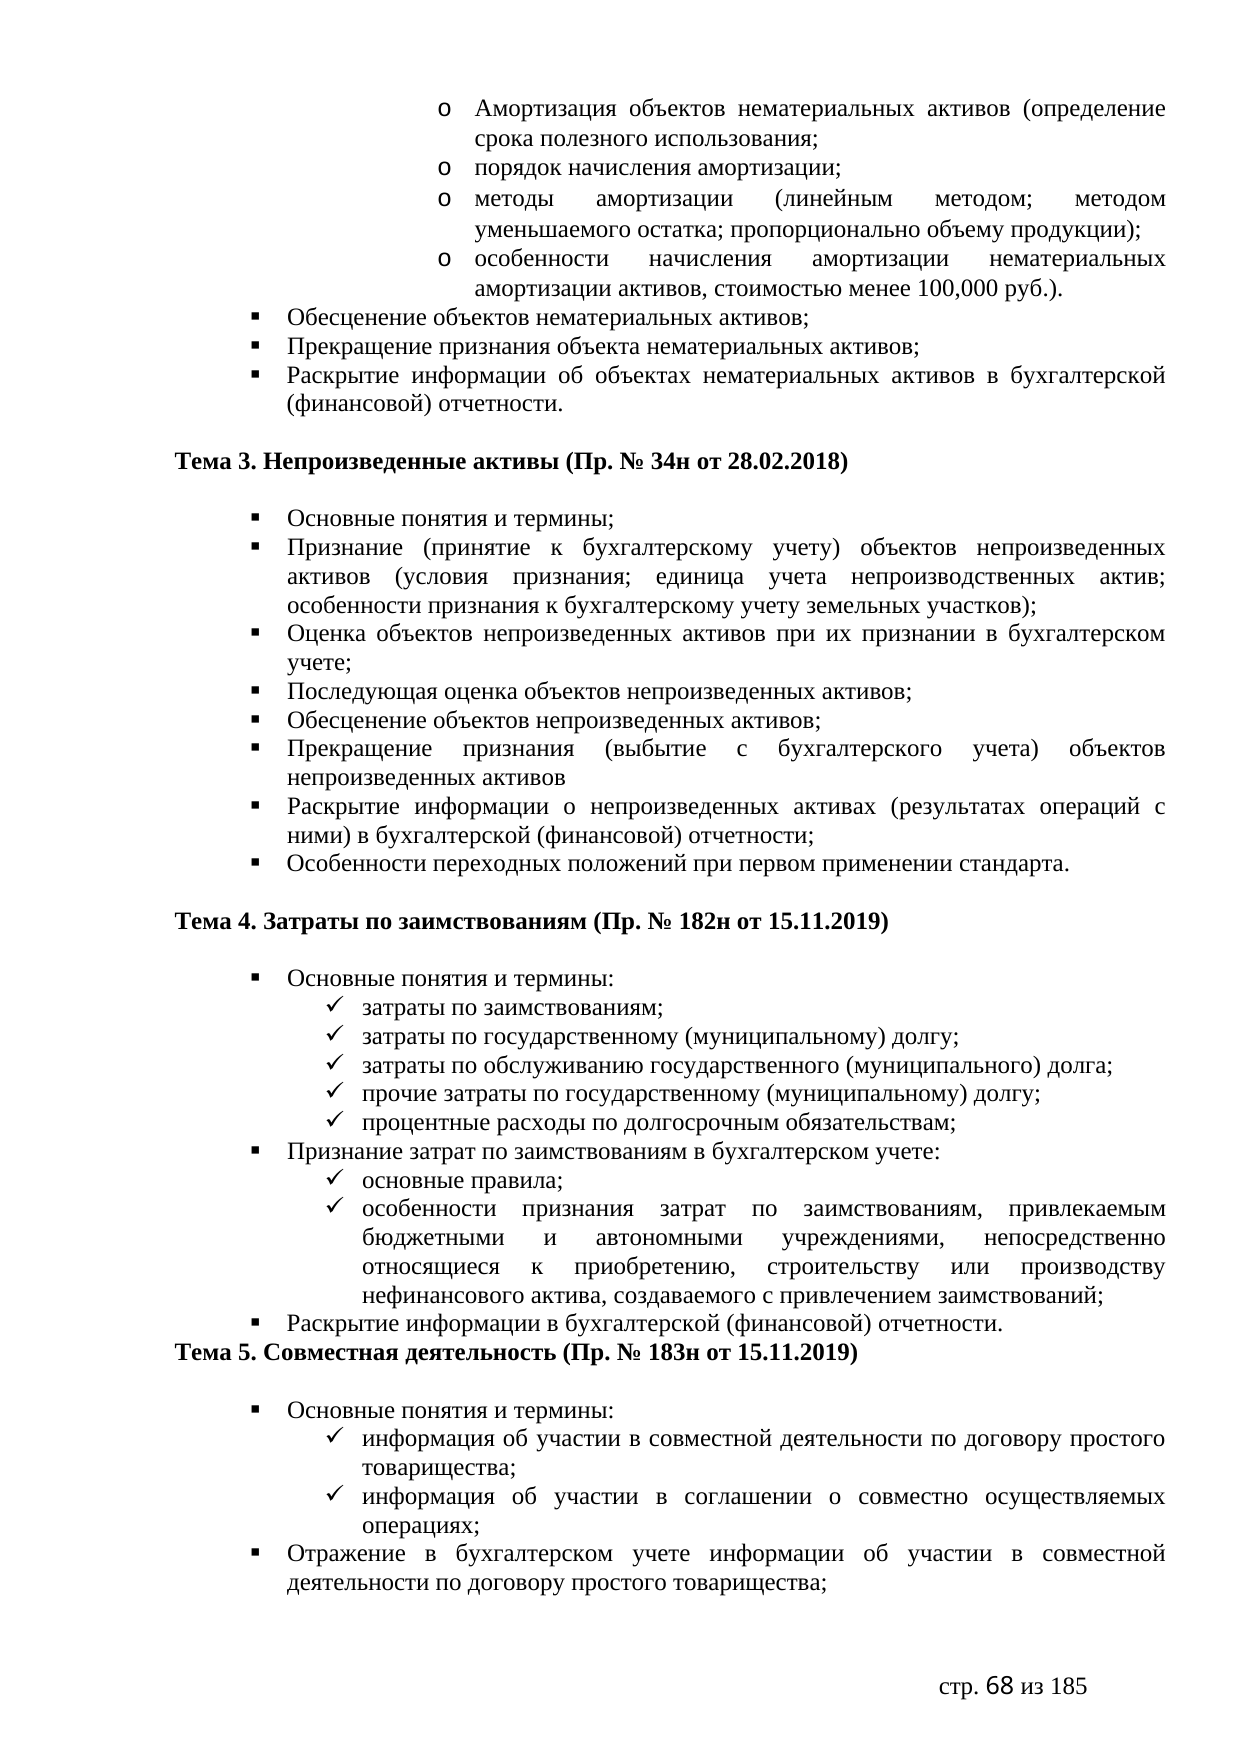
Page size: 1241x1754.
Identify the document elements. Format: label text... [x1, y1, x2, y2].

list особенности признания затрат по заимствованиям, привлекаемым бюджетными и автономными учреждениями, непосредственно относящиеся к приобретению, строительству или производству нефинансового актива, создаваемого с привлечением заимствований; [324, 1193, 1166, 1308]
text Тема 5. Совместная деятельность (Пр. № 183н от 15.11.2019) [174, 1337, 1166, 1366]
list Признание (принятие к бухгалтерскому учету) объектов непроизведенных активов (условия признания; единица учета непроизводственных актив; особенности признания к бухгалтерскому учету земельных участков); [249, 532, 1166, 618]
list информация об участии в соглашении о совместно осуществляемых операциях; [324, 1481, 1166, 1538]
list порядок начисления амортизации; [437, 152, 1166, 183]
list затраты по государственному (муниципальному) долгу; [324, 1021, 1166, 1050]
list Оценка объектов непроизведенных активов при их признании в бухгалтерском учете; [249, 618, 1166, 676]
list Отражение в бухгалтерском учете информации об участии в совместной деятельности по договору простого товарищества; [249, 1538, 1166, 1596]
list Обесценение объектов нематериальных активов; [249, 302, 1166, 331]
list затраты по заимствованиям; [324, 992, 1166, 1021]
list Последующая оценка объектов непроизведенных активов; [249, 676, 1166, 705]
list Раскрытие информации в бухгалтерской (финансовой) отчетности. [249, 1308, 1166, 1337]
list Прекращение признания объекта нематериальных активов; [249, 331, 1166, 360]
list Прекращение признания (выбытие с бухгалтерского учета) объектов непроизведенных активов [249, 733, 1166, 791]
list Обесценение объектов непроизведенных активов; [249, 705, 1166, 733]
list особенности начисления амортизации нематериальных амортизации активов, стоимостью менее 100,000 руб.). [437, 243, 1166, 302]
list Раскрытие информации об объектах нематериальных активов в бухгалтерской (финансовой) отчетности. [249, 360, 1166, 417]
list Основные понятия и термины; [249, 503, 1166, 532]
list прочие затраты по государственному (муниципальному) долгу; [324, 1078, 1166, 1107]
list информация об участии в совместной деятельности по договору простого товарищества; [324, 1423, 1166, 1481]
list Особенности переходных положений при первом применении стандарта. [249, 848, 1166, 877]
list Признание затрат по заимствованиям в бухгалтерском учете: [249, 1136, 1166, 1165]
text Тема 4. Затраты по заимствованиям (Пр. № 182н от 15.11.2019) [174, 906, 1166, 935]
text Тема 3. Непроизведенные активы (Пр. № 34н от 28.02.2018) [174, 446, 1166, 475]
list Раскрытие информации о непроизведенных активах (результатах операций с ними) в бухгалтерской (финансовой) отчетности; [249, 791, 1166, 848]
list процентные расходы по долгосрочным обязательствам; [324, 1107, 1166, 1136]
list методы амортизации (линейным методом; методом уменьшаемого остатка; пропорционально объему продукции); [437, 183, 1166, 243]
list Амортизация объектов нематериальных активов (определение срока полезного использования; [437, 93, 1166, 152]
list Основные понятия и термины: [249, 1395, 1166, 1423]
list основные правила; [324, 1165, 1166, 1193]
list Основные понятия и термины: [249, 963, 1166, 992]
list затраты по обслуживанию государственного (муниципального) долга; [324, 1050, 1166, 1078]
